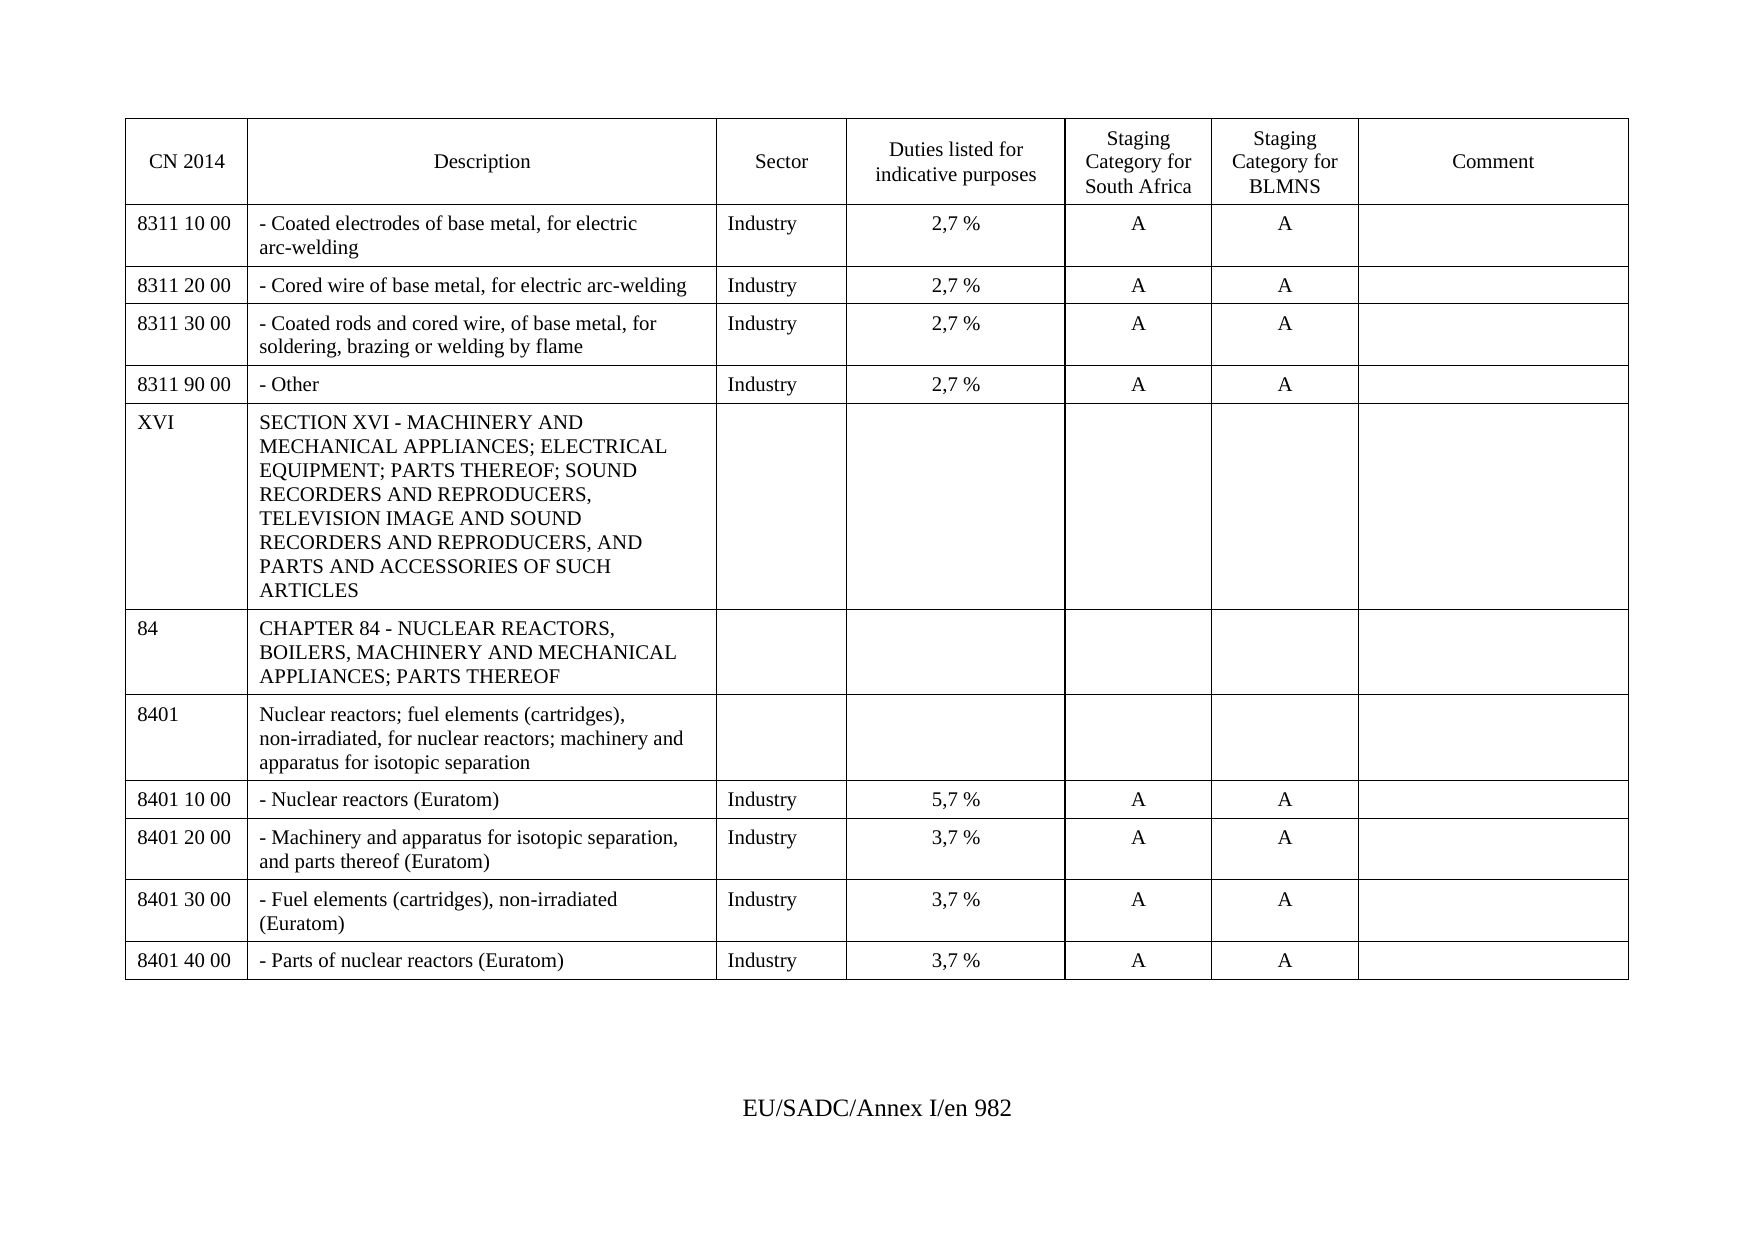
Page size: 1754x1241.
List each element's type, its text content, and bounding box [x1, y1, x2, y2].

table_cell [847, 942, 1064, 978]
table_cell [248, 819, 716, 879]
table_header Comment [1359, 119, 1628, 204]
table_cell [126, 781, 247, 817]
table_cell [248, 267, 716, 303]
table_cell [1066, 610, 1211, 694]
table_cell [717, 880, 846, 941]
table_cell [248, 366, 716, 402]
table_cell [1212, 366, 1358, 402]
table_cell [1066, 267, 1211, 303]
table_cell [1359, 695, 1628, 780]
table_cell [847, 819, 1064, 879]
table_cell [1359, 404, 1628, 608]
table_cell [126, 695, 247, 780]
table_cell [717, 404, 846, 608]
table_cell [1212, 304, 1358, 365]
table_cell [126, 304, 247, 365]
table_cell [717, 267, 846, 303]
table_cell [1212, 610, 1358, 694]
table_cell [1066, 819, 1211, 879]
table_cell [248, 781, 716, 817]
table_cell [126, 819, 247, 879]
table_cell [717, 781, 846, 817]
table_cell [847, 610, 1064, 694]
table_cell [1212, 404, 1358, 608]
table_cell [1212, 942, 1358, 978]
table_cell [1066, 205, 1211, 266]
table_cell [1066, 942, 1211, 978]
table_header Staging Category for BLMNS [1212, 119, 1358, 204]
table_header Duties listed for indicative purposes [847, 119, 1064, 204]
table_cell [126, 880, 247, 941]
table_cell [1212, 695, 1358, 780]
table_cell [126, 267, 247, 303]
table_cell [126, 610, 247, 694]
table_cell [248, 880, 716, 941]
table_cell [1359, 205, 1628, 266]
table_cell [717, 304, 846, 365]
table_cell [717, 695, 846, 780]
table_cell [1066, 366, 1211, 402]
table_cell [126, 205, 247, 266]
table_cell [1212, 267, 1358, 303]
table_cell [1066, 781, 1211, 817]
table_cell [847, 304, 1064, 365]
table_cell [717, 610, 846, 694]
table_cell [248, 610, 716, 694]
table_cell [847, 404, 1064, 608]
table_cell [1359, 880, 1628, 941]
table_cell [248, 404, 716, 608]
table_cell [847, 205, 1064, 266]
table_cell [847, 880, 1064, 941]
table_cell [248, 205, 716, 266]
table_header Description [248, 119, 716, 204]
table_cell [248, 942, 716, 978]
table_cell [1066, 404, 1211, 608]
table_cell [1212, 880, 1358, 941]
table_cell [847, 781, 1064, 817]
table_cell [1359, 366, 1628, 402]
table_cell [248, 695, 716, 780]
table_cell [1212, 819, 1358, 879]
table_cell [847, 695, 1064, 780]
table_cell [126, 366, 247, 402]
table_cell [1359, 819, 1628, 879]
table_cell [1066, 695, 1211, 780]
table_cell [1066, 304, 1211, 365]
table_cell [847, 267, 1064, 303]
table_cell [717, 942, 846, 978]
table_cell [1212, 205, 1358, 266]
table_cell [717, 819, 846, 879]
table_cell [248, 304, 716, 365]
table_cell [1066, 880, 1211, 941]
table_header Sector [717, 119, 846, 204]
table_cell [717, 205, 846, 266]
table_header CN 2014 [126, 119, 247, 204]
table_header Staging Category for South Africa [1066, 119, 1211, 204]
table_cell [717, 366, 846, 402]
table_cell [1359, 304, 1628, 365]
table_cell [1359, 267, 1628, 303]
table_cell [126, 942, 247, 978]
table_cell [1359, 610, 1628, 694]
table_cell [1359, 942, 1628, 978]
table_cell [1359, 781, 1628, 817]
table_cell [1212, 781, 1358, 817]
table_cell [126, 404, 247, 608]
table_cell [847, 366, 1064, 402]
